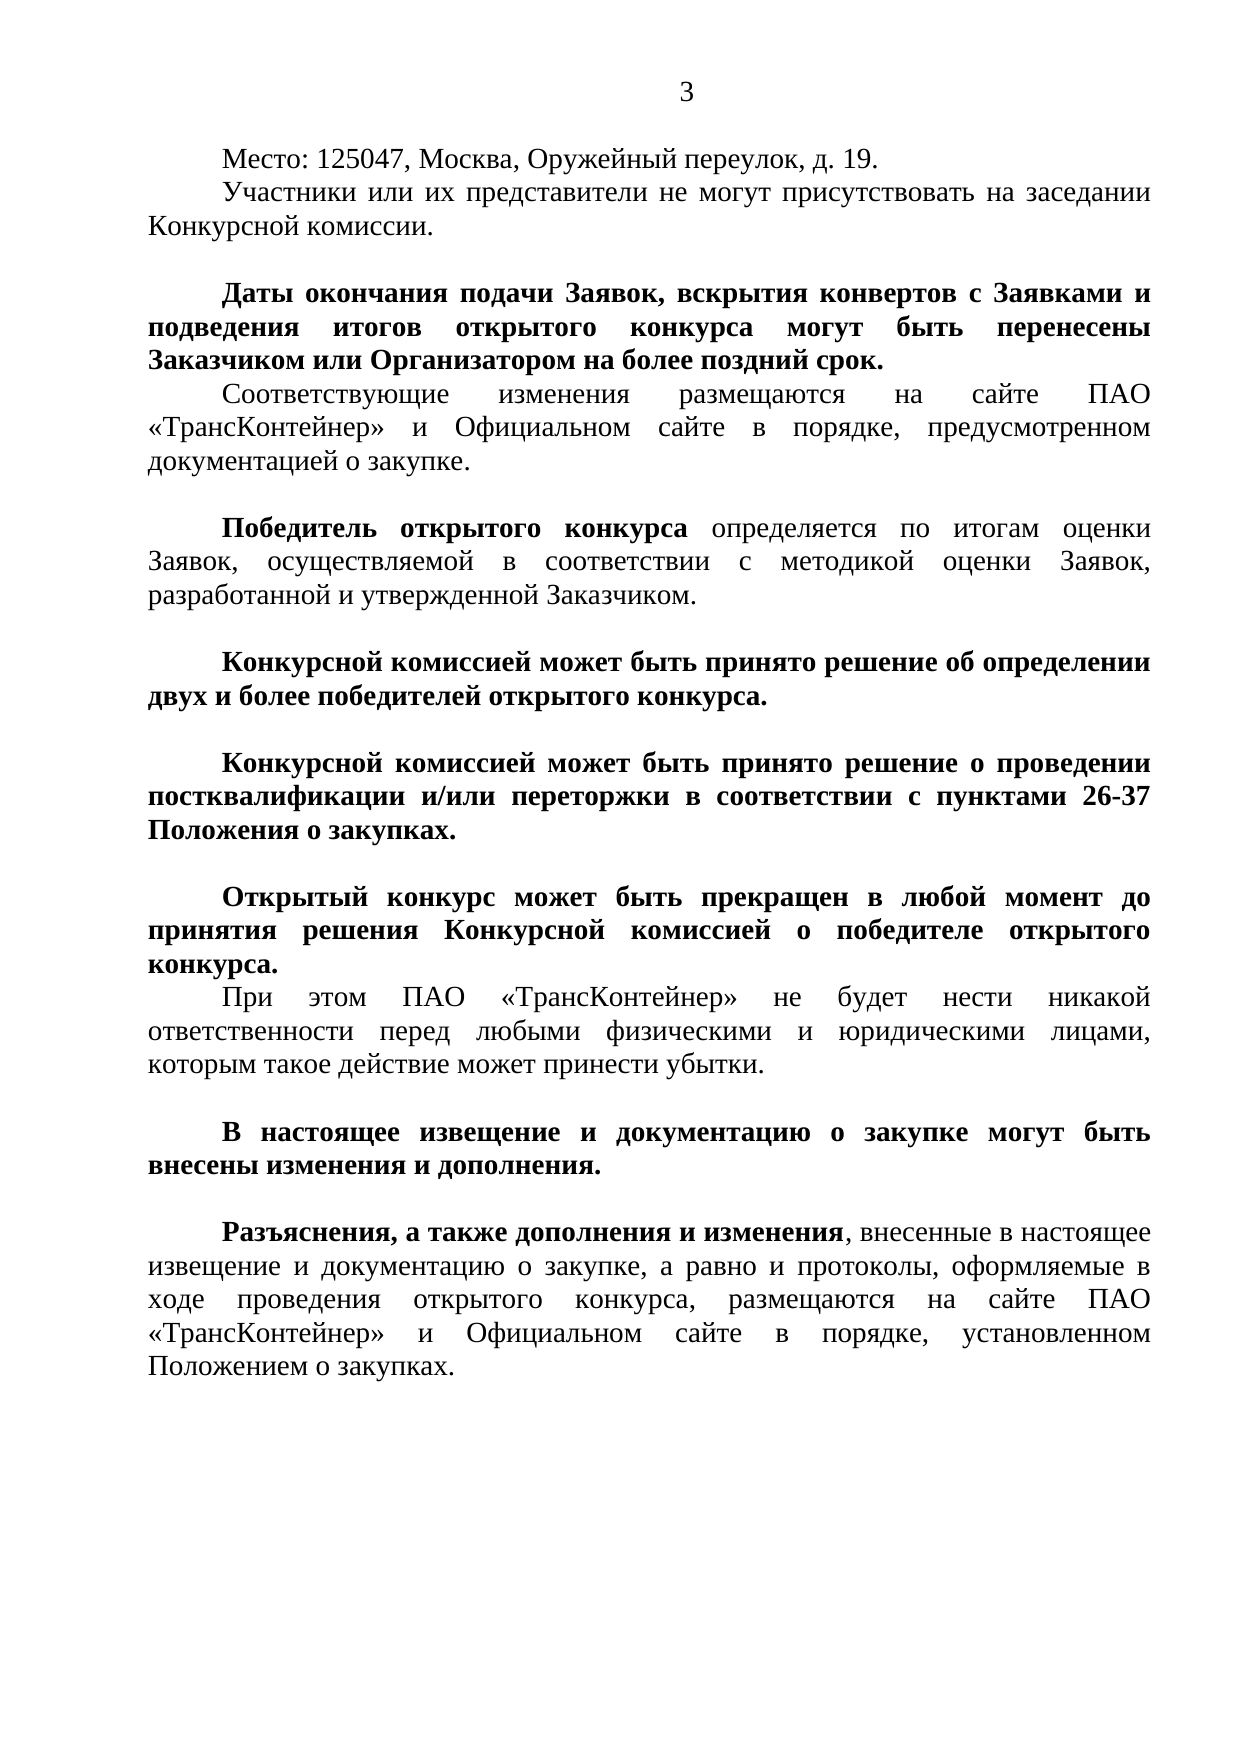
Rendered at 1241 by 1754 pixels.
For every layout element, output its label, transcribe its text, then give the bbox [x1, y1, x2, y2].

text Участники или их представители не могут присутствовать на заседании Конкурсной комиссии. [148, 174, 1152, 242]
text В настоящее извещение и документацию о закупке могут быть внесены изменения и дополнения. [148, 1114, 1152, 1181]
text Конкурсной комиссией может быть принято решение об определении двух и более победителей открытого конкурса. [148, 644, 1152, 711]
text Открытый конкурс может быть прекращен в любой момент до принятия решения Конкурсной комиссией о победителе открытого конкурса. [148, 879, 1152, 979]
text Место: 125047, Москва, Оружейный переулок, д. 19. [148, 141, 1152, 174]
text Конкурсной комиссией может быть принято решение о проведении постквалификации и/или переторжки в соответствии с пунктами 26-37 Положения о закупках. [148, 745, 1152, 845]
text Соответствующие изменения размещаются на сайте ПАО «ТрансКонтейнер» и Официальном сайте в порядке, предусмотренном документацией о закупке. [148, 376, 1152, 476]
text Даты окончания подачи Заявок, вскрытия конвертов с Заявками и подведения итогов открытого конкурса могут быть перенесены Заказчиком или Организатором на более поздний срок. [148, 275, 1152, 376]
text Победитель открытого конкурса определяется по итогам оценки Заявок, осуществляемой в соответствии с методикой оценки Заявок, разработанной и утвержденной Заказчиком. [148, 510, 1152, 611]
text Разъяснения, а также дополнения и изменения, внесенные в настоящее извещение и документацию о закупке, а равно и протоколы, оформляемые в ходе проведения открытого конкурса, размещаются на сайте ПАО «ТрансКонтейнер» и Официальном сайте в порядке, установленном Положением о закупках. [148, 1214, 1152, 1382]
text При этом ПАО «ТрансКонтейнер» не будет нести никакой ответственности перед любыми физическими и юридическими лицами, которым такое действие может принести убытки. [148, 979, 1152, 1080]
